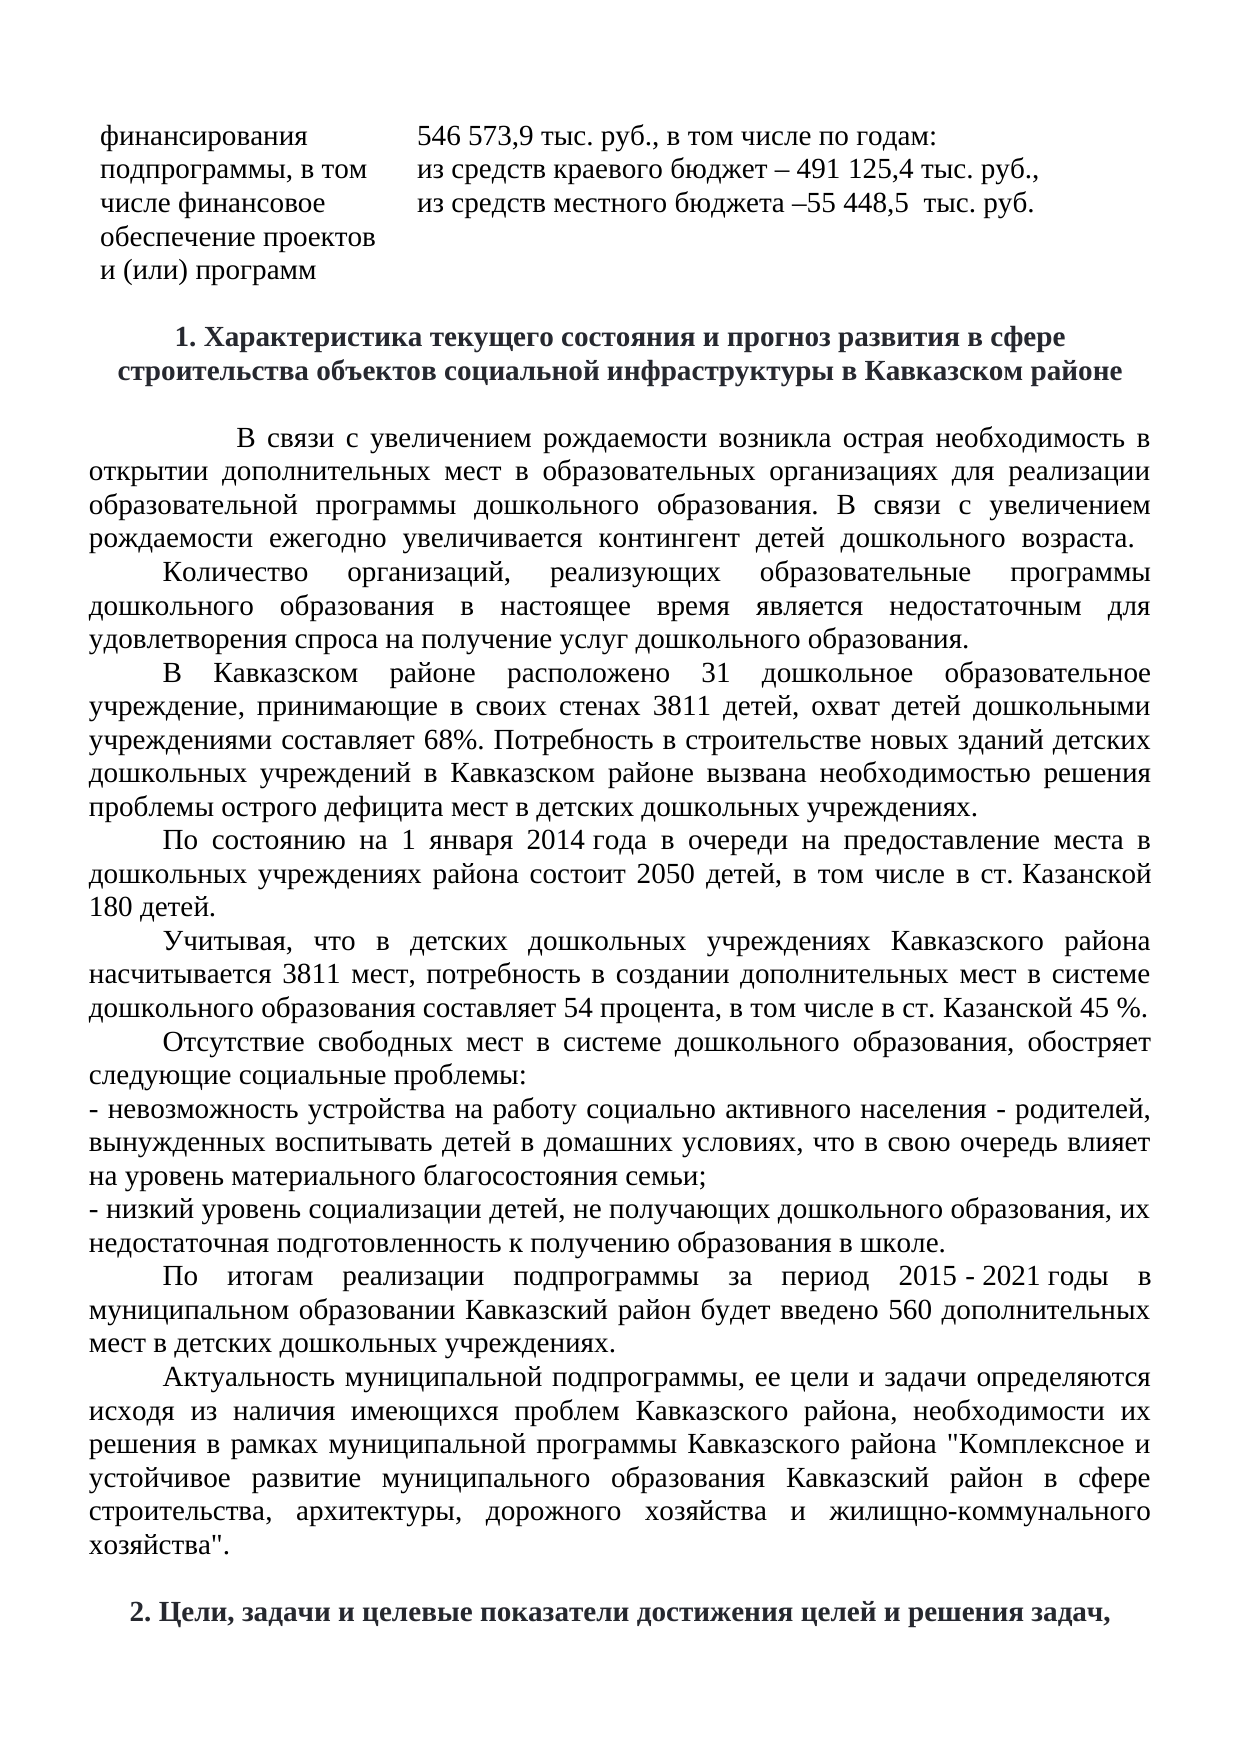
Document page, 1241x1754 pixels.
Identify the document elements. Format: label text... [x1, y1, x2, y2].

text По итогам реализации подпрограммы за период 2015 - 2021 годы в муниципальном образовании Кавказский район будет введено 560 дополнительных мест в детских дошкольных учреждениях. [89, 1258, 1152, 1359]
text В Кавказском районе расположено 31 дошкольное образовательное учреждение, принимающие в своих стенах 3811 детей, охват детей дошкольными учреждениями составляет 68%. Потребность в строительстве новых зданий детских дошкольных учреждений в Кавказском районе вызвана необходимостью решения проблемы острого дефицита мест в детских дошкольных учреждениях. [89, 655, 1152, 822]
text - низкий уровень социализации детей, не получающих дошкольного образования, их недостаточная подготовленность к получению образования в школе. [89, 1191, 1152, 1258]
text В связи с увеличением рождаемости возникла острая необходимость в открытии дополнительных мест в образовательных организациях для реализации образовательной программы дошкольного образования. В связи с увеличением рождаемости ежегодно увеличивается контингент детей дошкольного возраста. Количество организаций, реализующих образовательные программы дошкольного образования в настоящее время является недостаточным для удовлетворения спроса на получение услуг дошкольного образования. [89, 420, 1152, 655]
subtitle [89, 1594, 1152, 1627]
text Актуальность муниципальной подпрограммы, ее цели и задачи определяются исходя из наличия имеющихся проблем Кавказского района, необходимости их решения в рамках муниципальной программы Кавказского района "Комплексное и устойчивое развитие муниципального образования Кавказский район в сфере строительства, архитектуры, дорожного хозяйства и жилищно-коммунального хозяйства". [89, 1359, 1152, 1560]
text По состоянию на 1 января 2014 года в очереди на предоставление места в дошкольных учреждениях района состоит 2050 детей, в том числе в ст. Казанской 180 детей. [89, 822, 1152, 923]
text Отсутствие свободных мест в системе дошкольного образования, обостряет следующие социальные проблемы: [89, 1024, 1152, 1091]
subtitle 1. Характеристика текущего состояния и прогноз развития в сфере строительства объектов социальной инфраструктуры в Кавказском районе [89, 319, 1152, 386]
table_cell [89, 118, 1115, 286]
text Учитывая, что в детских дошкольных учреждениях Кавказского района насчитывается 3811 мест, потребность в создании дополнительных мест в системе дошкольного образования составляет 54 процента, в том числе в ст. Казанской 45 %. [89, 923, 1152, 1024]
text - невозможность устройства на работу социально активного населения - родителей, вынужденных воспитывать детей в домашних условиях, что в свою очередь влияет на уровень материального благосостояния семьи; [89, 1091, 1152, 1191]
